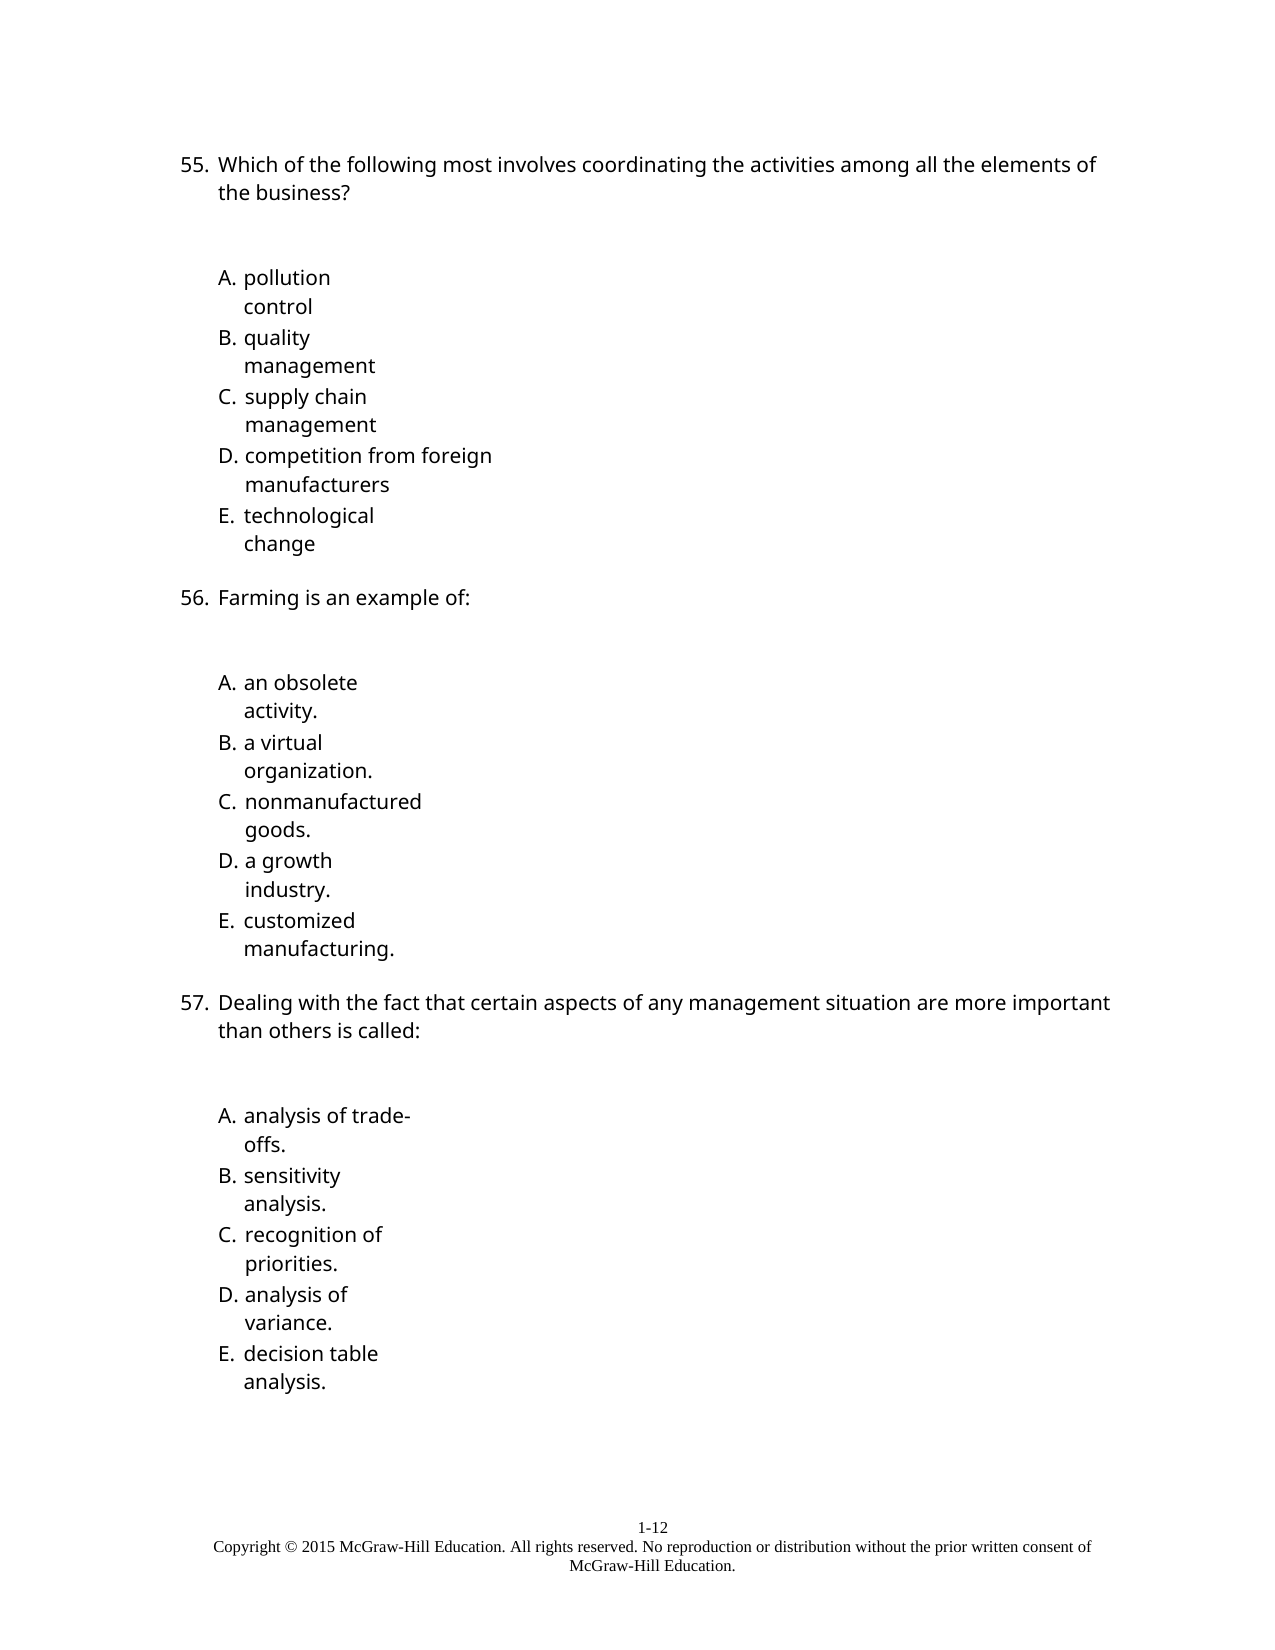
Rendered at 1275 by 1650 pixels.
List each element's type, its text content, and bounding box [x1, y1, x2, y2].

table_header 57. [180, 988, 218, 1396]
table_header Dealing with the fact that certain aspects of any management situation are more important than others is called: [218, 988, 1125, 1396]
table_header Which of the following most involves coordinating the activities among all the elements of the business? [218, 150, 1125, 558]
table_header Farming is an example of: [218, 583, 1125, 963]
table_header 56. [180, 583, 218, 963]
table_header 55. [180, 150, 218, 558]
